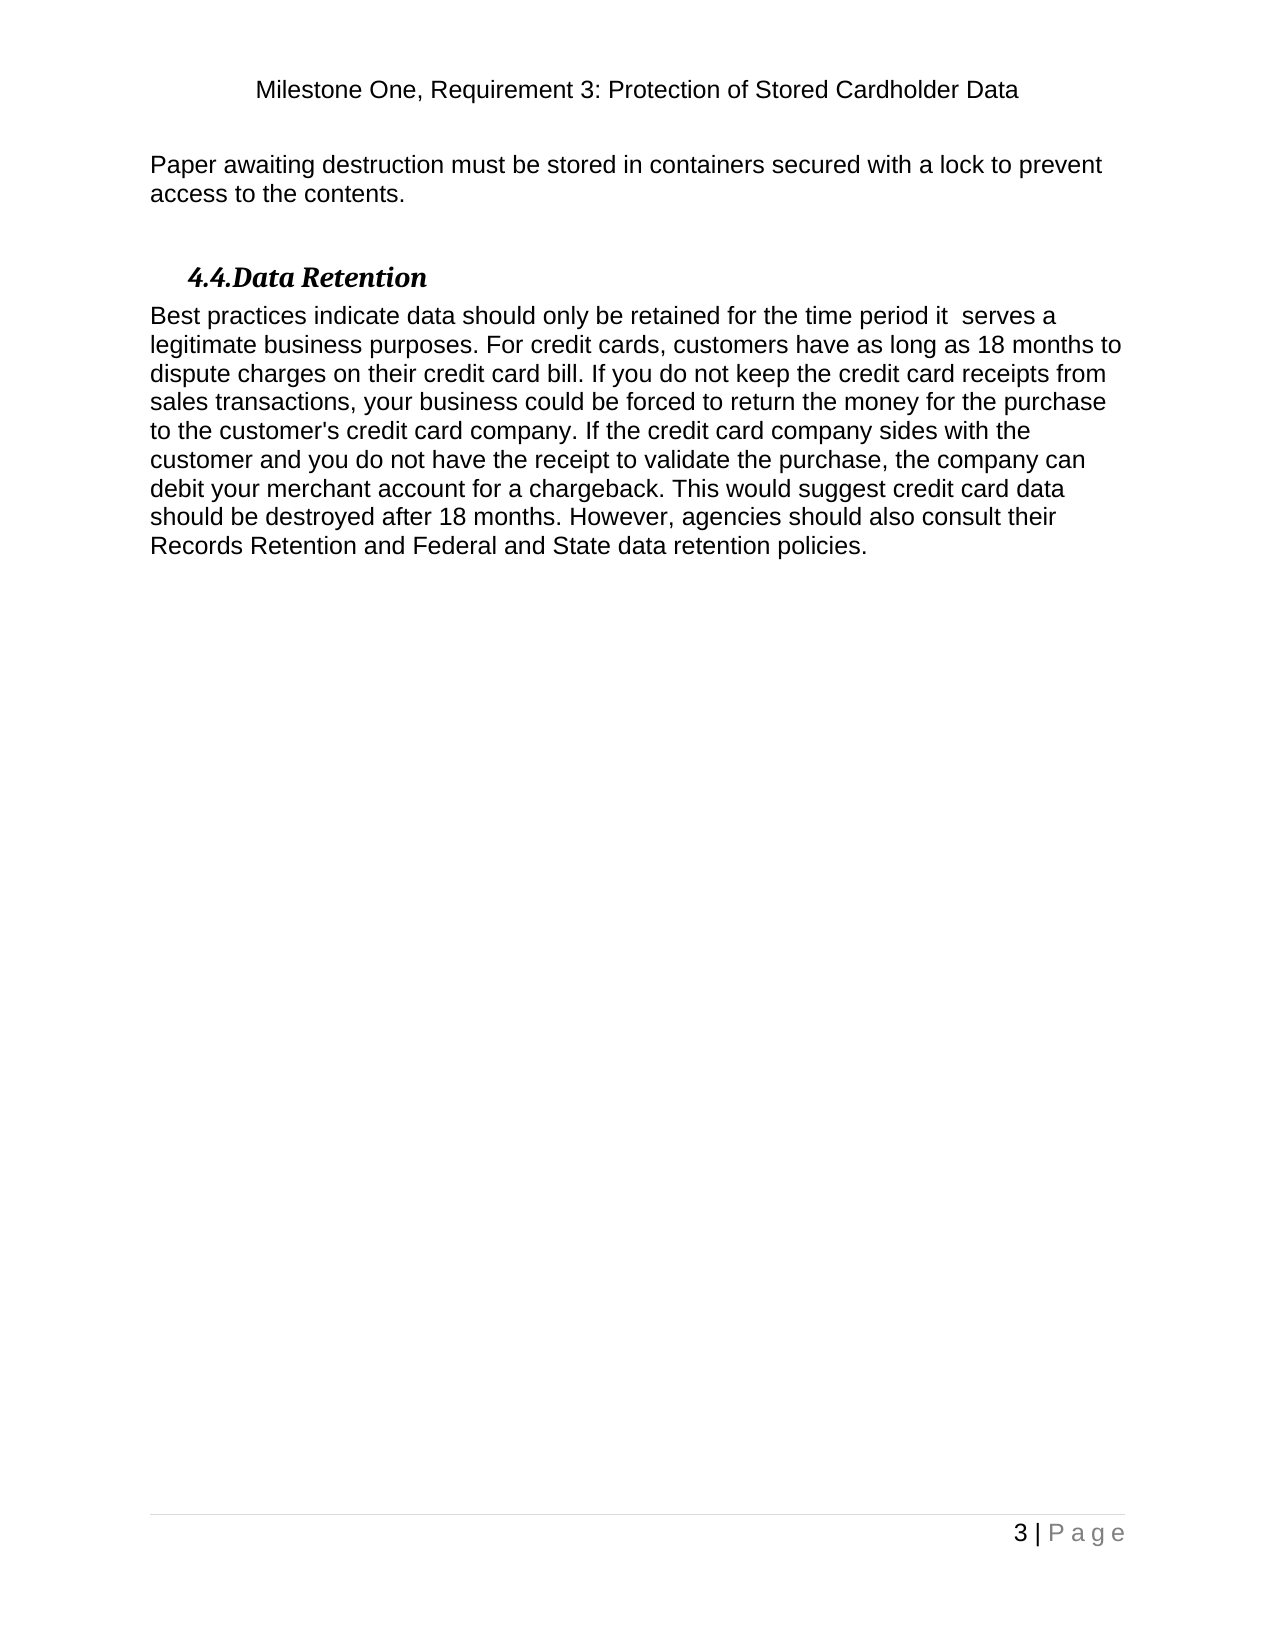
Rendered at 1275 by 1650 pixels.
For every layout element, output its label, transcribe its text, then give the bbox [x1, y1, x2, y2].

text Best practices indicate data should only be retained for the time period it serves a legitimate business purposes. For credit cards, customers have as long as 18 months to dispute charges on their credit card bill. If you do not keep the credit card receipts from sales transactions, your business could be forced to return the money for the purchase to the customer's credit card company. If the credit card company sides with the customer and you do not have the receipt to validate the purchase, the company can debit your merchant account for a chargeback. This would suggest credit card data should be destroyed after 18 months. However, agencies should also consult their Records Retention and Federal and State data retention policies. [150, 301, 1125, 560]
subtitle Data Retention [187, 261, 1125, 295]
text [150, 150, 1125, 207]
